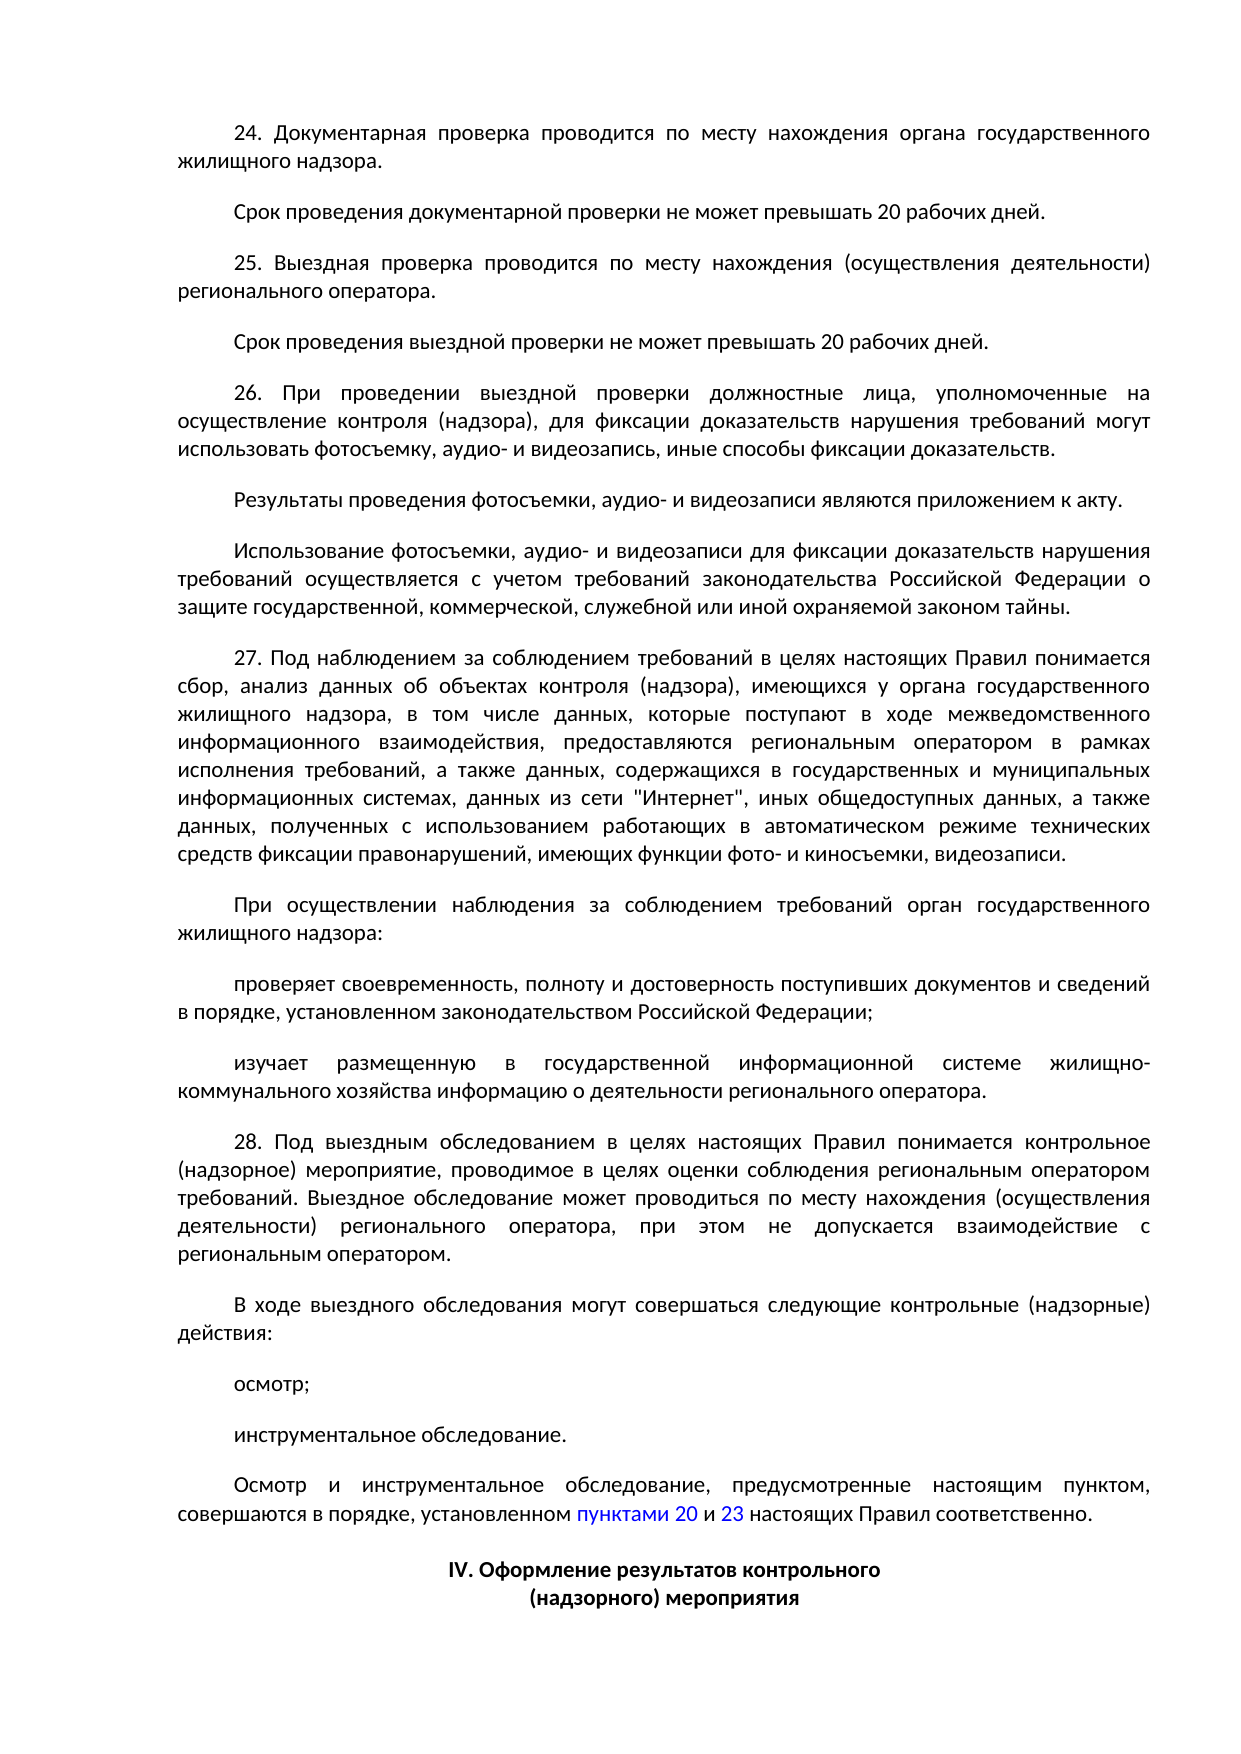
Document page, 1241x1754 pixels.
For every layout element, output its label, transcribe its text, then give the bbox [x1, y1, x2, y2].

text В ходе выездного обследования могут совершаться следующие контрольные (надзорные) действия: [177, 1290, 1152, 1346]
text инструментальное обследование. [177, 1420, 1152, 1448]
title (надзорного) мероприятия [177, 1583, 1152, 1611]
text При осуществлении наблюдения за соблюдением требований орган государственного жилищного надзора: [177, 890, 1152, 946]
title IV. Оформление результатов контрольного [177, 1555, 1152, 1583]
text Использование фотосъемки, аудио- и видеозаписи для фиксации доказательств нарушения требований осуществляется с учетом требований законодательства Российской Федерации о защите государственной, коммерческой, служебной или иной охраняемой законом тайны. [177, 536, 1152, 620]
text 25. Выездная проверка проводится по месту нахождения (осуществления деятельности) регионального оператора. [177, 248, 1152, 304]
text изучает размещенную в государственной информационной системе жилищно-коммунального хозяйства информацию о деятельности регионального оператора. [177, 1048, 1152, 1104]
text Результаты проведения фотосъемки, аудио- и видеозаписи являются приложением к акту. [177, 485, 1152, 513]
text 24. Документарная проверка проводится по месту нахождения органа государственного жилищного надзора. [177, 118, 1152, 174]
text 26. При проведении выездной проверки должностные лица, уполномоченные на осуществление контроля (надзора), для фиксации доказательств нарушения требований могут использовать фотосъемку, аудио- и видеозапись, иные способы фиксации доказательств. [177, 378, 1152, 462]
text Осмотр и инструментальное обследование, предусмотренные настоящим пунктом, совершаются в порядке, установленном пунктами 20 и 23 настоящих Правил соответственно. [177, 1471, 1152, 1527]
text 27. Под наблюдением за соблюдением требований в целях настоящих Правил понимается сбор, анализ данных об объектах контроля (надзора), имеющихся у органа государственного жилищного надзора, в том числе данных, которые поступают в ходе межведомственного информационного взаимодействия, предоставляются региональным оператором в рамках исполнения требований, а также данных, содержащихся в государственных и муниципальных информационных системах, данных из сети "Интернет", иных общедоступных данных, а также данных, полученных с использованием работающих в автоматическом режиме технических средств фиксации правонарушений, имеющих функции фото- и киносъемки, видеозаписи. [177, 643, 1152, 867]
text Срок проведения документарной проверки не может превышать 20 рабочих дней. [177, 197, 1152, 225]
text Срок проведения выездной проверки не может превышать 20 рабочих дней. [177, 327, 1152, 355]
text проверяет своевременность, полноту и достоверность поступивших документов и сведений в порядке, установленном законодательством Российской Федерации; [177, 969, 1152, 1025]
text осмотр; [177, 1369, 1152, 1397]
text 28. Под выездным обследованием в целях настоящих Правил понимается контрольное (надзорное) мероприятие, проводимое в целях оценки соблюдения региональным оператором требований. Выездное обследование может проводиться по месту нахождения (осуществления деятельности) регионального оператора, при этом не допускается взаимодействие с региональным оператором. [177, 1127, 1152, 1267]
